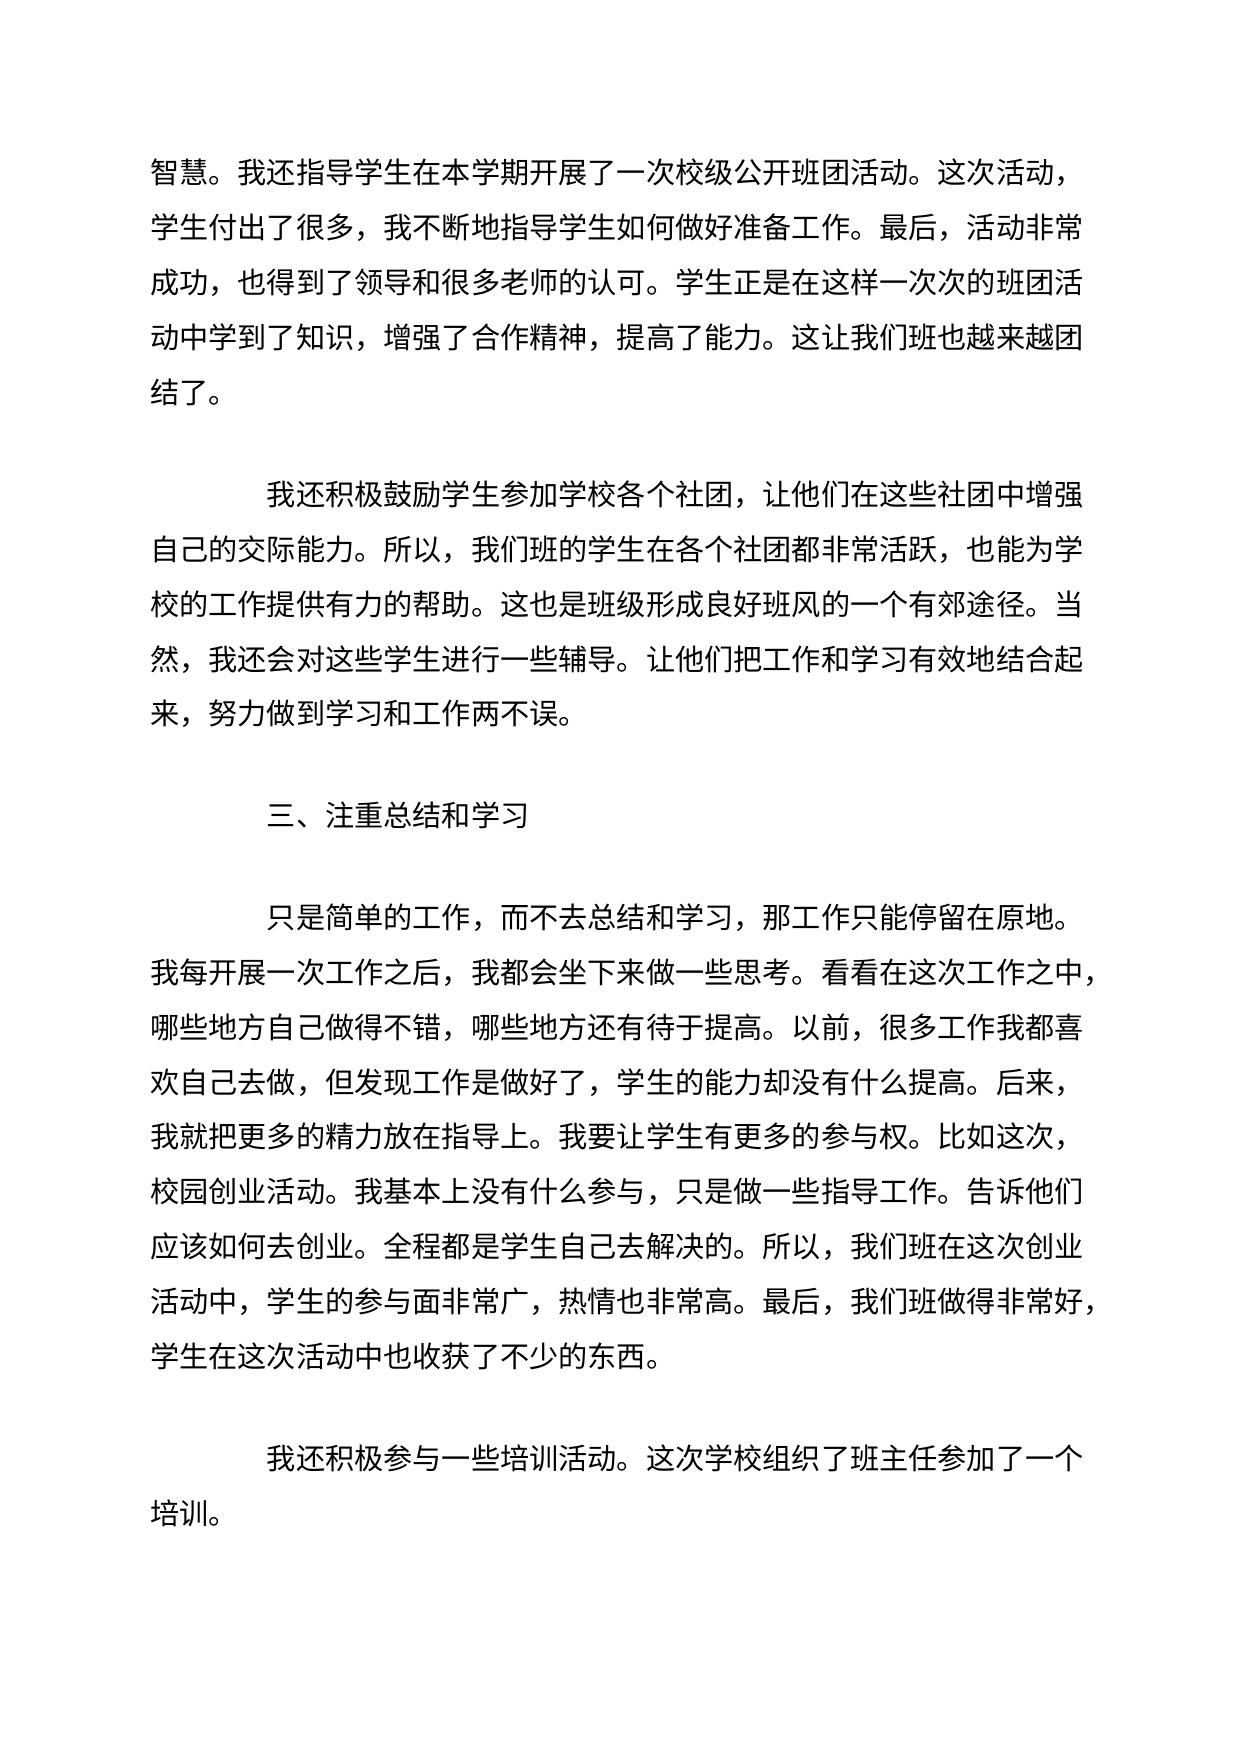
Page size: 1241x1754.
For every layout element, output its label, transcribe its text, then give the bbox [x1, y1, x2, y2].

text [150, 150, 1090, 412]
text 只是简单的工作，而不去总结和学习，那工作只能停留在原地。我每开展一次工作之后，我都会坐下来做一些思考。看看在这次工作之中，哪些地方自己做得不错，哪些地方还有待于提高。以前，很多工作我都喜欢自己去做，但发现工作是做好了，学生的能力却没有什么提高。后来，我就把更多的精力放在指导上。我要让学生有更多的参与权。比如这次，校园创业活动。我基本上没有什么参与，只是做一些指导工作。告诉他们应该如何去创业。全程都是学生自己去解决的。所以，我们班在这次创业活动中，学生的参与面非常广，热情也非常高。最后，我们班做得非常好，学生在这次活动中也收获了不少的东西。 [150, 894, 1090, 1376]
text 三、注重总结和学习 [150, 793, 1090, 835]
text 我还积极参与一些培训活动。这次学校组织了班主任参加了一个培训。 [150, 1435, 1090, 1533]
text 我还积极鼓励学生参加学校各个社团，让他们在这些社团中增强自己的交际能力。所以，我们班的学生在各个社团都非常活跃，也能为学校的工作提供有力的帮助。这也是班级形成良好班风的一个有郊途径。当然，我还会对这些学生进行一些辅导。让他们把工作和学习有效地结合起来，努力做到学习和工作两不误。 [150, 471, 1090, 733]
